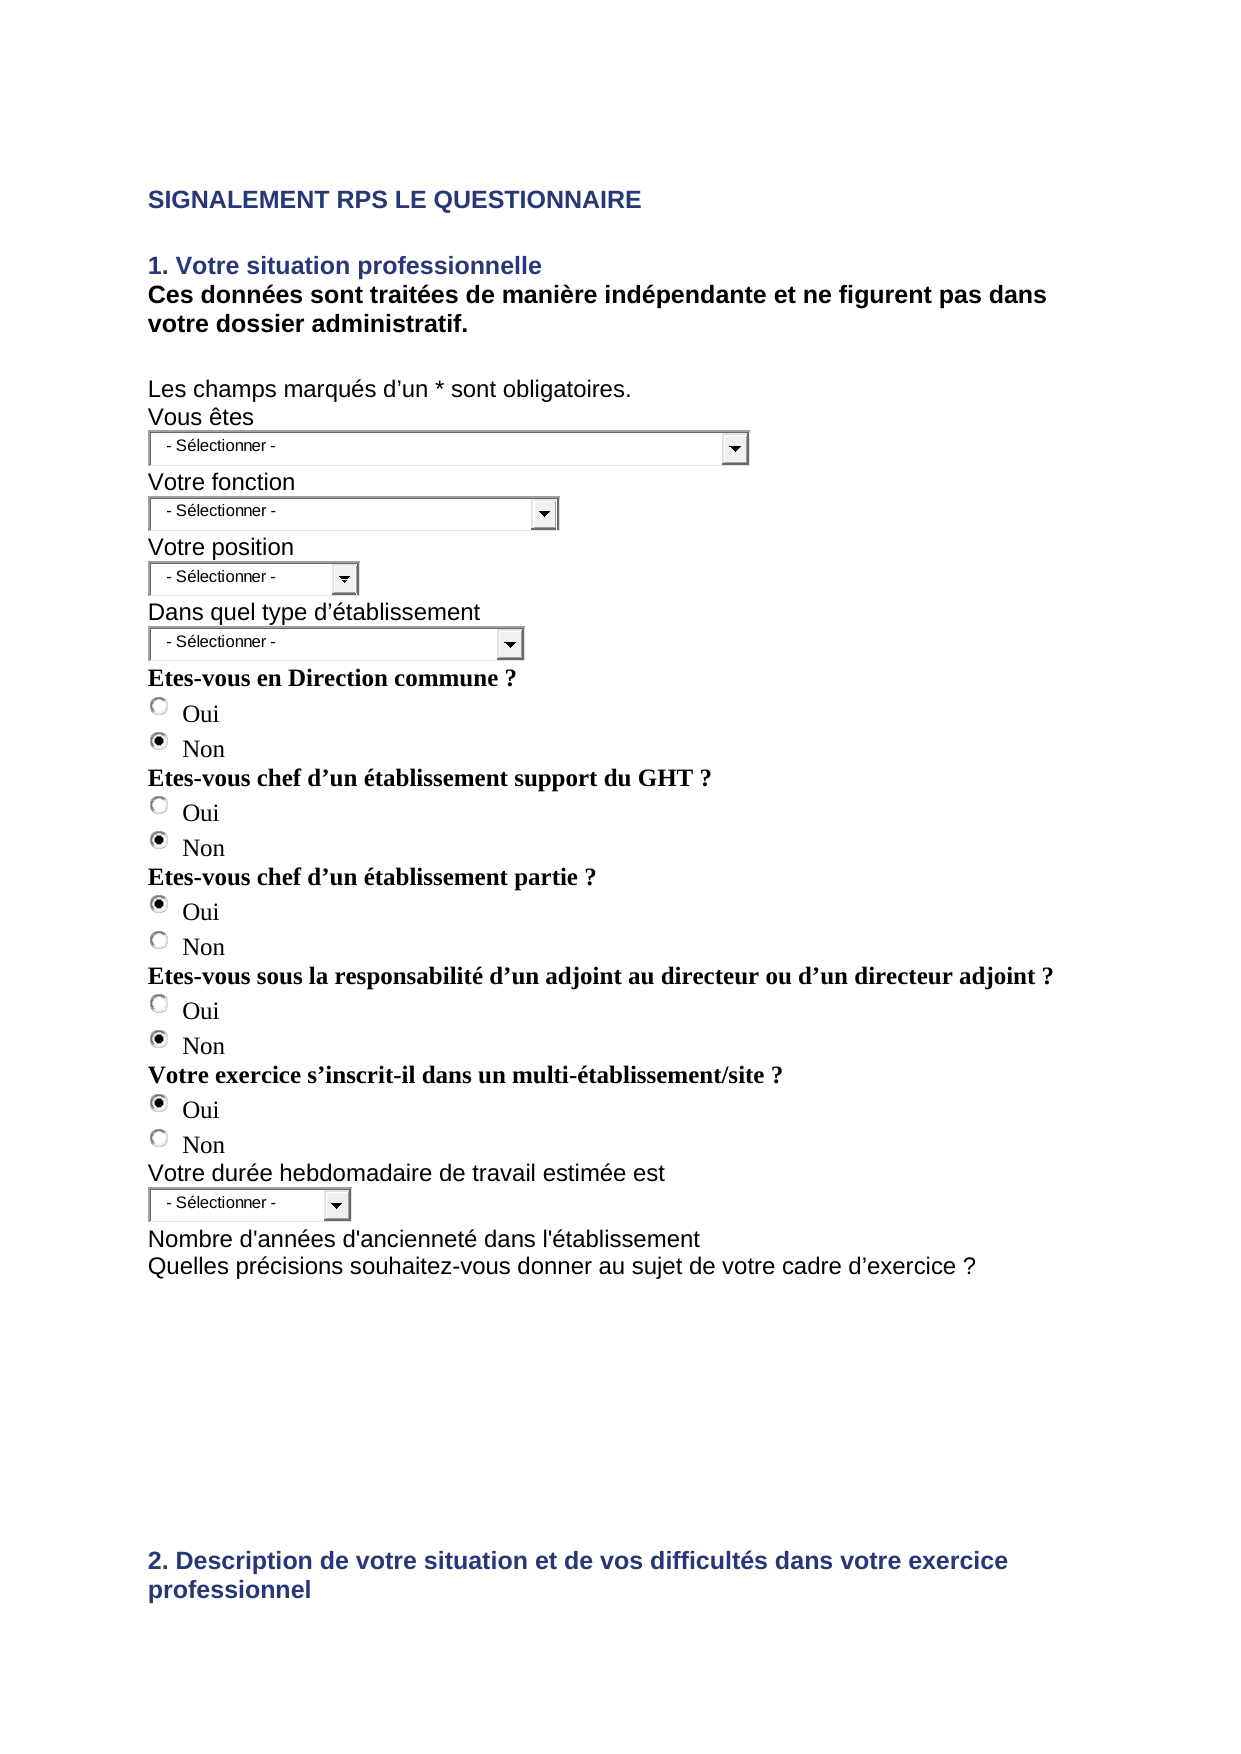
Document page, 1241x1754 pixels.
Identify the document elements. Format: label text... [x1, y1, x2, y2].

text Non [148, 727, 1093, 763]
text Non [148, 926, 1093, 961]
text Oui [148, 1089, 1093, 1124]
text Oui [148, 891, 1093, 926]
text Etes-vous sous la responsabilité d’un adjoint au directeur ou d’un directeur adjoint ? [148, 961, 1093, 990]
text Les champs marqués d’un * sont obligatoires. [148, 375, 1093, 403]
text Vous êtes [148, 403, 1093, 430]
text Ces données sont traitées de manière indépendante et ne figurent pas dans votre dossier administratif. [148, 280, 1093, 338]
text Votre fonction [148, 468, 1093, 496]
text Oui [148, 692, 1093, 727]
text SIGNALEMENT RPS LE QUESTIONNAIRE [148, 185, 1093, 214]
text Etes-vous en Direction commune ? [148, 663, 1093, 692]
text Etes-vous chef d’un établissement support du GHT ? [148, 763, 1093, 791]
text 1. Votre situation professionnelle [148, 251, 1093, 280]
text Quelles précisions souhaitez-vous donner au sujet de votre cadre d’exercice ? [148, 1252, 1093, 1280]
text Non [148, 1124, 1093, 1159]
text Votre exercice s’inscrit-il dans un multi-établissement/site ? [148, 1060, 1093, 1089]
text Votre position [148, 533, 1093, 561]
text Non [148, 1025, 1093, 1060]
text Oui [148, 791, 1093, 827]
text 2. Description de votre situation et de vos difficultés dans votre exercice professionnel [148, 1546, 1093, 1604]
text Nombre d'années d'ancienneté dans l'établissement [148, 1224, 1093, 1252]
text Non [148, 827, 1093, 862]
text Dans quel type d’établissement [148, 598, 1093, 626]
text Oui [148, 990, 1093, 1025]
text Votre durée hebdomadaire de travail estimée est [148, 1159, 1093, 1187]
text Etes-vous chef d’un établissement partie ? [148, 862, 1093, 891]
